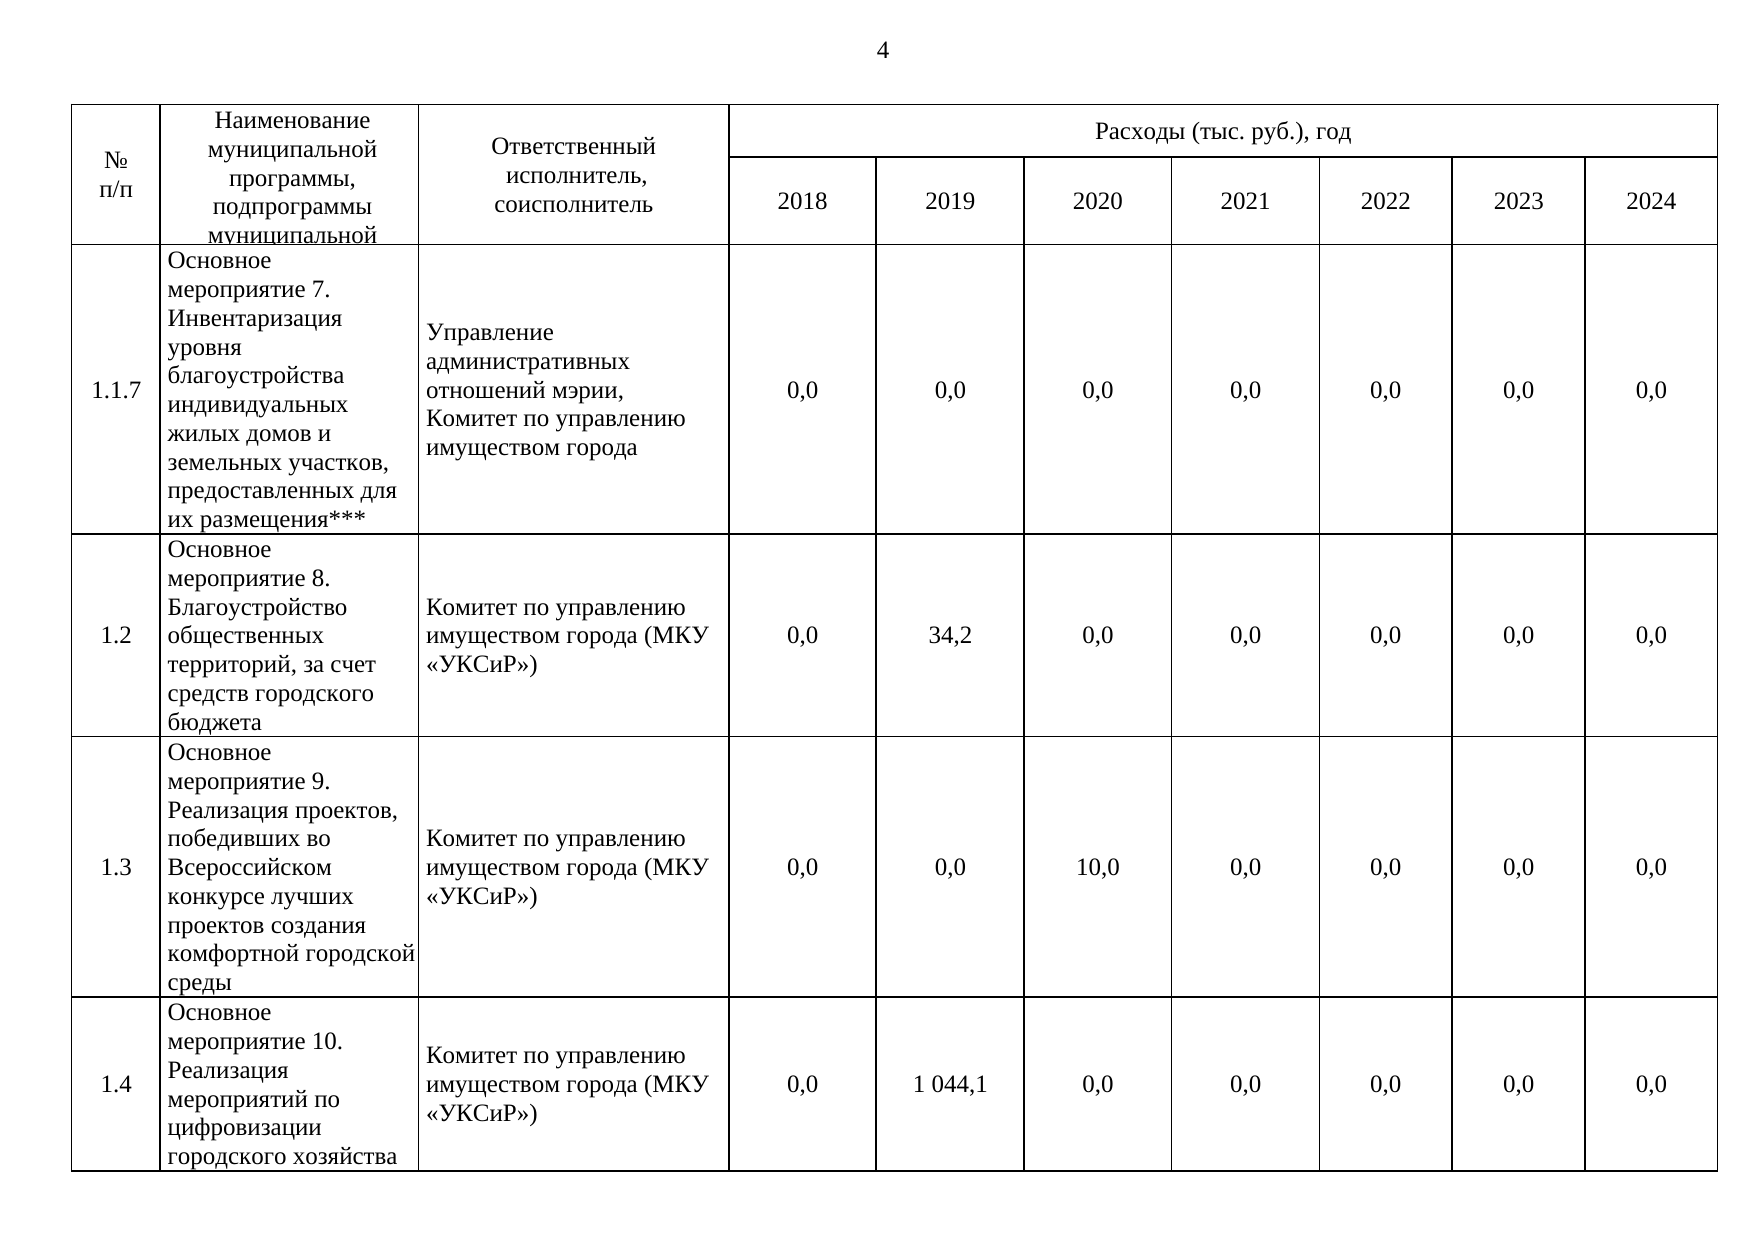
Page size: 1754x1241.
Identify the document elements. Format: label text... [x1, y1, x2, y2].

table_cell Комитет по управлению имуществом города (МКУ «УКСиР») [419, 998, 728, 1170]
table_cell 0,0 [877, 737, 1023, 996]
table_cell 0,0 [1453, 245, 1584, 533]
table_cell Основное мероприятие 10. Реализация мероприятий по цифровизации городского хозяйства [161, 998, 418, 1170]
table_cell 0,0 [1586, 535, 1717, 736]
table_header Наименование муниципальной программы, подпрограммы муниципальной программы, ведомственной целевой программы, основного мероприятия [161, 105, 418, 244]
table_cell 1.1.7 [72, 245, 159, 533]
table_cell 1.4 [72, 998, 159, 1170]
table_cell 2019 [877, 158, 1023, 244]
table_cell 0,0 [1586, 998, 1717, 1170]
table_cell 0,0 [1586, 737, 1717, 996]
table_cell 2021 [1172, 158, 1319, 244]
table_header № п/п [72, 105, 159, 244]
table_cell Управление административных отношений мэрии, Комитет по управлению имуществом города [419, 245, 728, 533]
table_cell Основное мероприятие 9. Реализация проектов, победивших во Всероссийском конкурсе лучших проектов создания комфортной городской среды [161, 737, 418, 996]
table_cell 2022 [1320, 158, 1451, 244]
table_cell 0,0 [1172, 245, 1319, 533]
table_cell 0,0 [877, 245, 1023, 533]
table_cell 0,0 [1453, 737, 1584, 996]
table_cell 1.3 [72, 737, 159, 996]
table_cell 10,0 [1025, 737, 1171, 996]
table_cell 0,0 [1172, 535, 1319, 736]
table_cell 2020 [1025, 158, 1171, 244]
table_cell 0,0 [1172, 737, 1319, 996]
table_header Ответственный исполнитель, соисполнитель [419, 105, 728, 244]
table_cell 0,0 [1025, 998, 1171, 1170]
table_cell 0,0 [1172, 998, 1319, 1170]
table_cell Комитет по управлению имуществом города (МКУ «УКСиР») [419, 737, 728, 996]
table_cell 0,0 [1320, 245, 1451, 533]
table_cell 0,0 [1025, 245, 1171, 533]
table_cell 0,0 [730, 245, 875, 533]
table_cell 0,0 [1025, 535, 1171, 736]
table_cell Комитет по управлению имуществом города (МКУ «УКСиР») [419, 535, 728, 736]
table_cell 0,0 [1586, 245, 1717, 533]
table_cell Основное мероприятие 8. Благоустройство общественных территорий, за счет средств городского бюджета [161, 535, 418, 736]
table_cell 0,0 [1320, 998, 1451, 1170]
table_header Расходы (тыс. руб.), год [730, 105, 1717, 156]
table_cell 0,0 [1453, 535, 1584, 736]
table_cell 0,0 [730, 535, 875, 736]
table_cell 2024 [1586, 158, 1717, 244]
table_cell 0,0 [1320, 737, 1451, 996]
table_cell 0,0 [1320, 535, 1451, 736]
table_cell 2023 [1453, 158, 1584, 244]
table_cell 34,2 [877, 535, 1023, 736]
table_cell Основное мероприятие 7. Инвентаризация уровня благоустройства индивидуальных жилых домов и земельных участков, предоставленных для их размещения*** [161, 245, 418, 533]
table_cell 2018 [730, 158, 875, 244]
table_cell 0,0 [1453, 998, 1584, 1170]
table_cell 1.2 [72, 535, 159, 736]
table_cell 0,0 [730, 737, 875, 996]
table_cell 0,0 [730, 998, 875, 1170]
table_cell 1 044,1 [877, 998, 1023, 1170]
